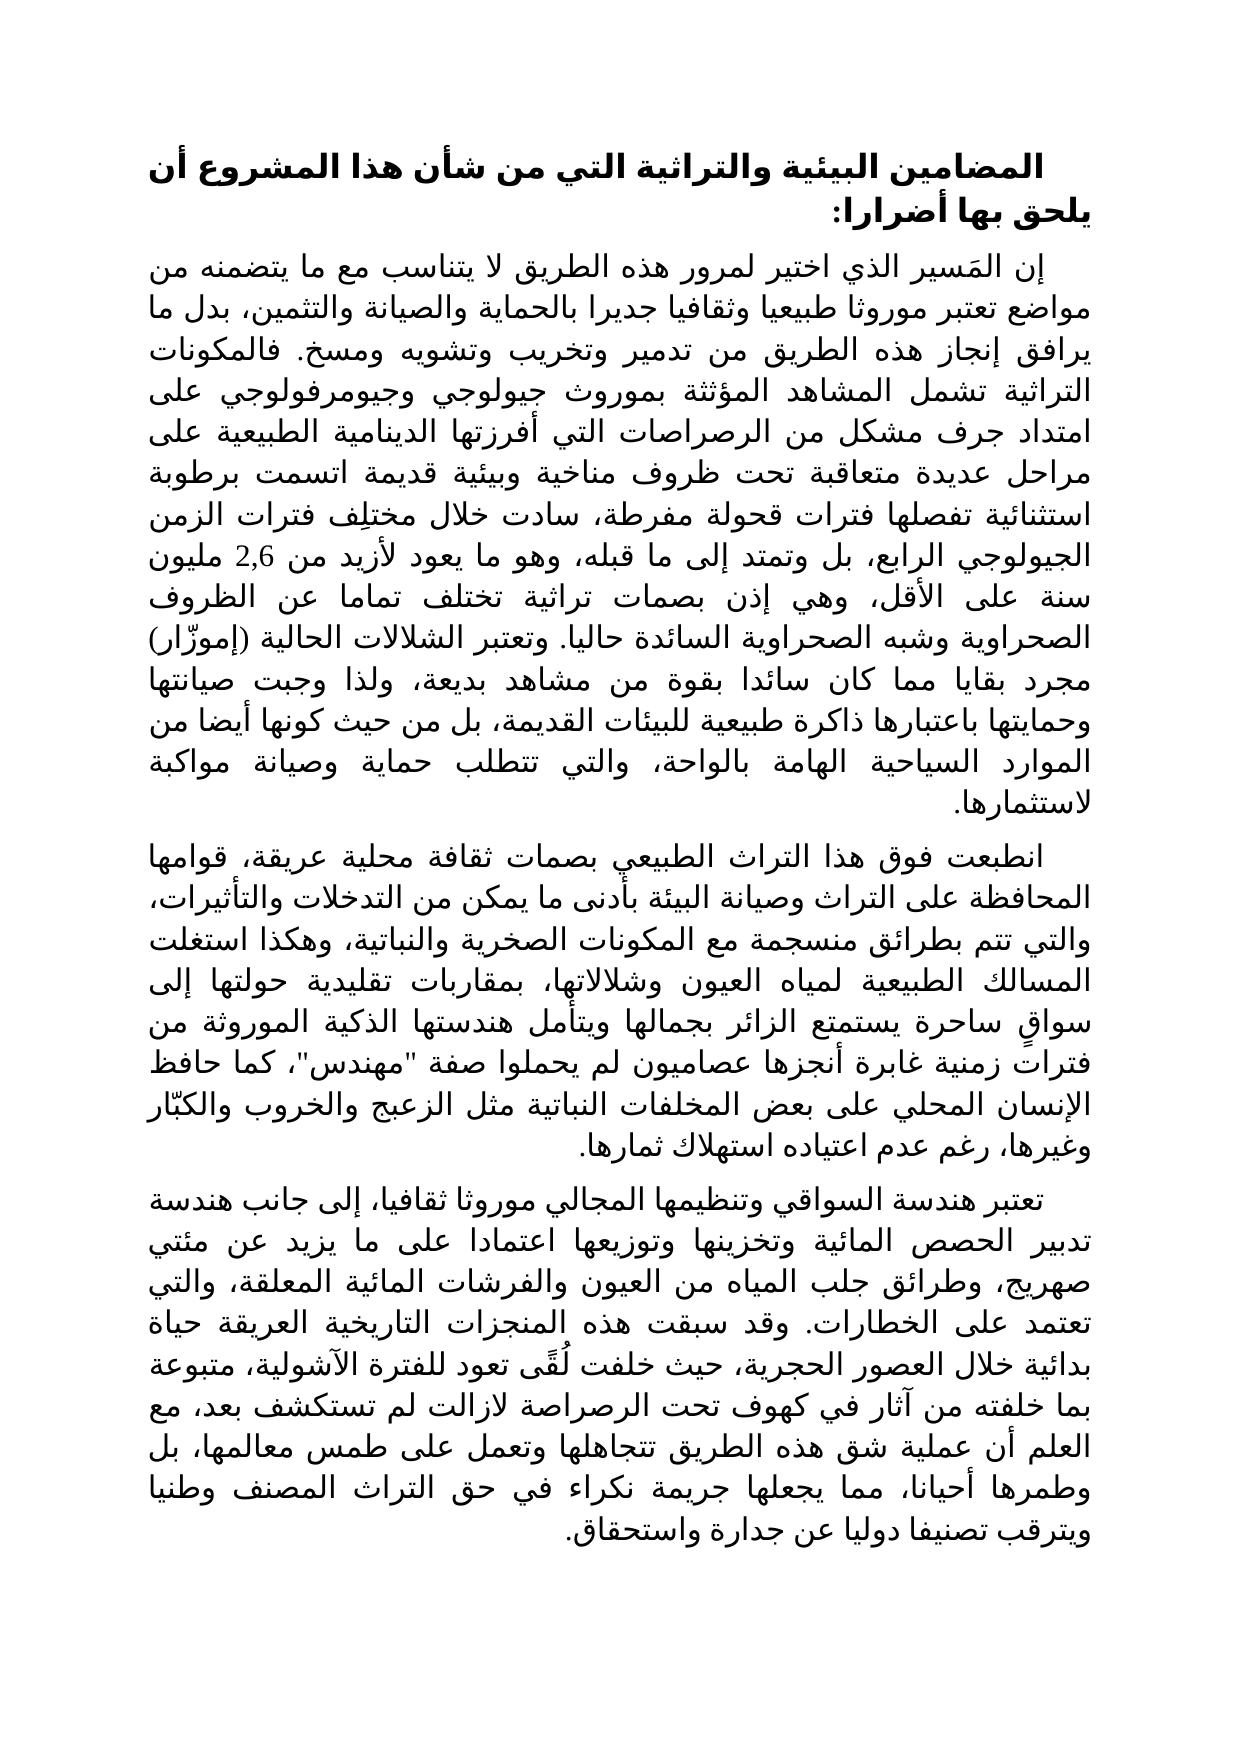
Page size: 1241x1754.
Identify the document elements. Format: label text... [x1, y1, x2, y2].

text انطبعت فوق هذا التراث الطبيعي بصمات ثقافة محلية عريقة، قوامها المحافظة على التراث وصيانة البيئة بأدنى ما يمكن من التدخلات والتأثيرات، والتي تتم بطرائق منسجمة مع المكونات الصخرية والنباتية، وهكذا استغلت المسالك الطبيعية لمياه العيون وشلالاتها، بمقاربات تقليدية حولتها إلى سواقٍ ساحرة يستمتع الزائر بجمالها ويتأمل هندستها الذكية الموروثة من فترات زمنية غابرة أنجزها عصاميون لم يحملوا صفة "مهندس"، كما حافظ الإنسان المحلي على بعض المخلفات النباتية مثل الزعبج والخروب والكبّار وغيرها، رغم عدم اعتياده استهلاك ثمارها. [148, 838, 1093, 1163]
text تعتبر هندسة السواقي وتنظيمها المجالي موروثا ثقافيا، إلى جانب هندسة تدبير الحصص المائية وتخزينها وتوزيعها اعتمادا على ما يزيد عن مئتي صهريج، وطرائق جلب المياه من العيون والفرشات المائية المعلقة، والتي تعتمد على الخطارات. وقد سبقت هذه المنجزات التاريخية العريقة حياة بدائية خلال العصور الحجرية، حيث خلفت لُقًى تعود للفترة الآشولية، متبوعة بما خلفته من آثار في كهوف تحت الرصراصة لازالت لم تستكشف بعد، مع العلم أن عملية شق هذه الطريق تتجاهلها وتعمل على طمس معالمها، بل وطمرها أحيانا، مما يجعلها جريمة نكراء في حق التراث المصنف وطنيا ويترقب تصنيفا دوليا عن جدارة واستحقاق. [148, 1181, 1093, 1547]
text المضامين البيئية والتراثية التي من شأن هذا المشروع أن يلحق بها أضرارا: [148, 148, 1093, 230]
text إن المَسير الذي اختير لمرور هذه الطريق لا يتناسب مع ما يتضمنه من مواضع تعتبر موروثا طبيعيا وثقافيا جديرا بالحماية والصيانة والتثمين، بدل ما يرافق إنجاز هذه الطريق من تدمير وتخريب وتشويه ومسخ. فالمكونات التراثية تشمل المشاهد المؤثثة بموروث جيولوجي وجيومرفولوجي على امتداد جرف مشكل من الرصراصات التي أفرزتها الدينامية الطبيعية على مراحل عديدة متعاقبة تحت ظروف مناخية وبيئية قديمة اتسمت برطوبة استثنائية تفصلها فترات قحولة مفرطة، سادت خلال مختلِف فترات الزمن الجيولوجي الرابع، بل وتمتد إلى ما قبله، وهو ما يعود لأزيد من 2,6 مليون سنة على الأقل، وهي إذن بصمات تراثية تختلف تماما عن الظروف الصحراوية وشبه الصحراوية السائدة حاليا. وتعتبر الشلالات الحالية (إموزّار) مجرد بقايا مما كان سائدا بقوة من مشاهد بديعة، ولذا وجبت صيانتها وحمايتها باعتبارها ذاكرة طبيعية للبيئات القديمة، بل من حيث كونها أيضا من الموارد السياحية الهامة بالواحة، والتي تتطلب حماية وصيانة مواكبة لاستثمارها. [148, 248, 1093, 820]
